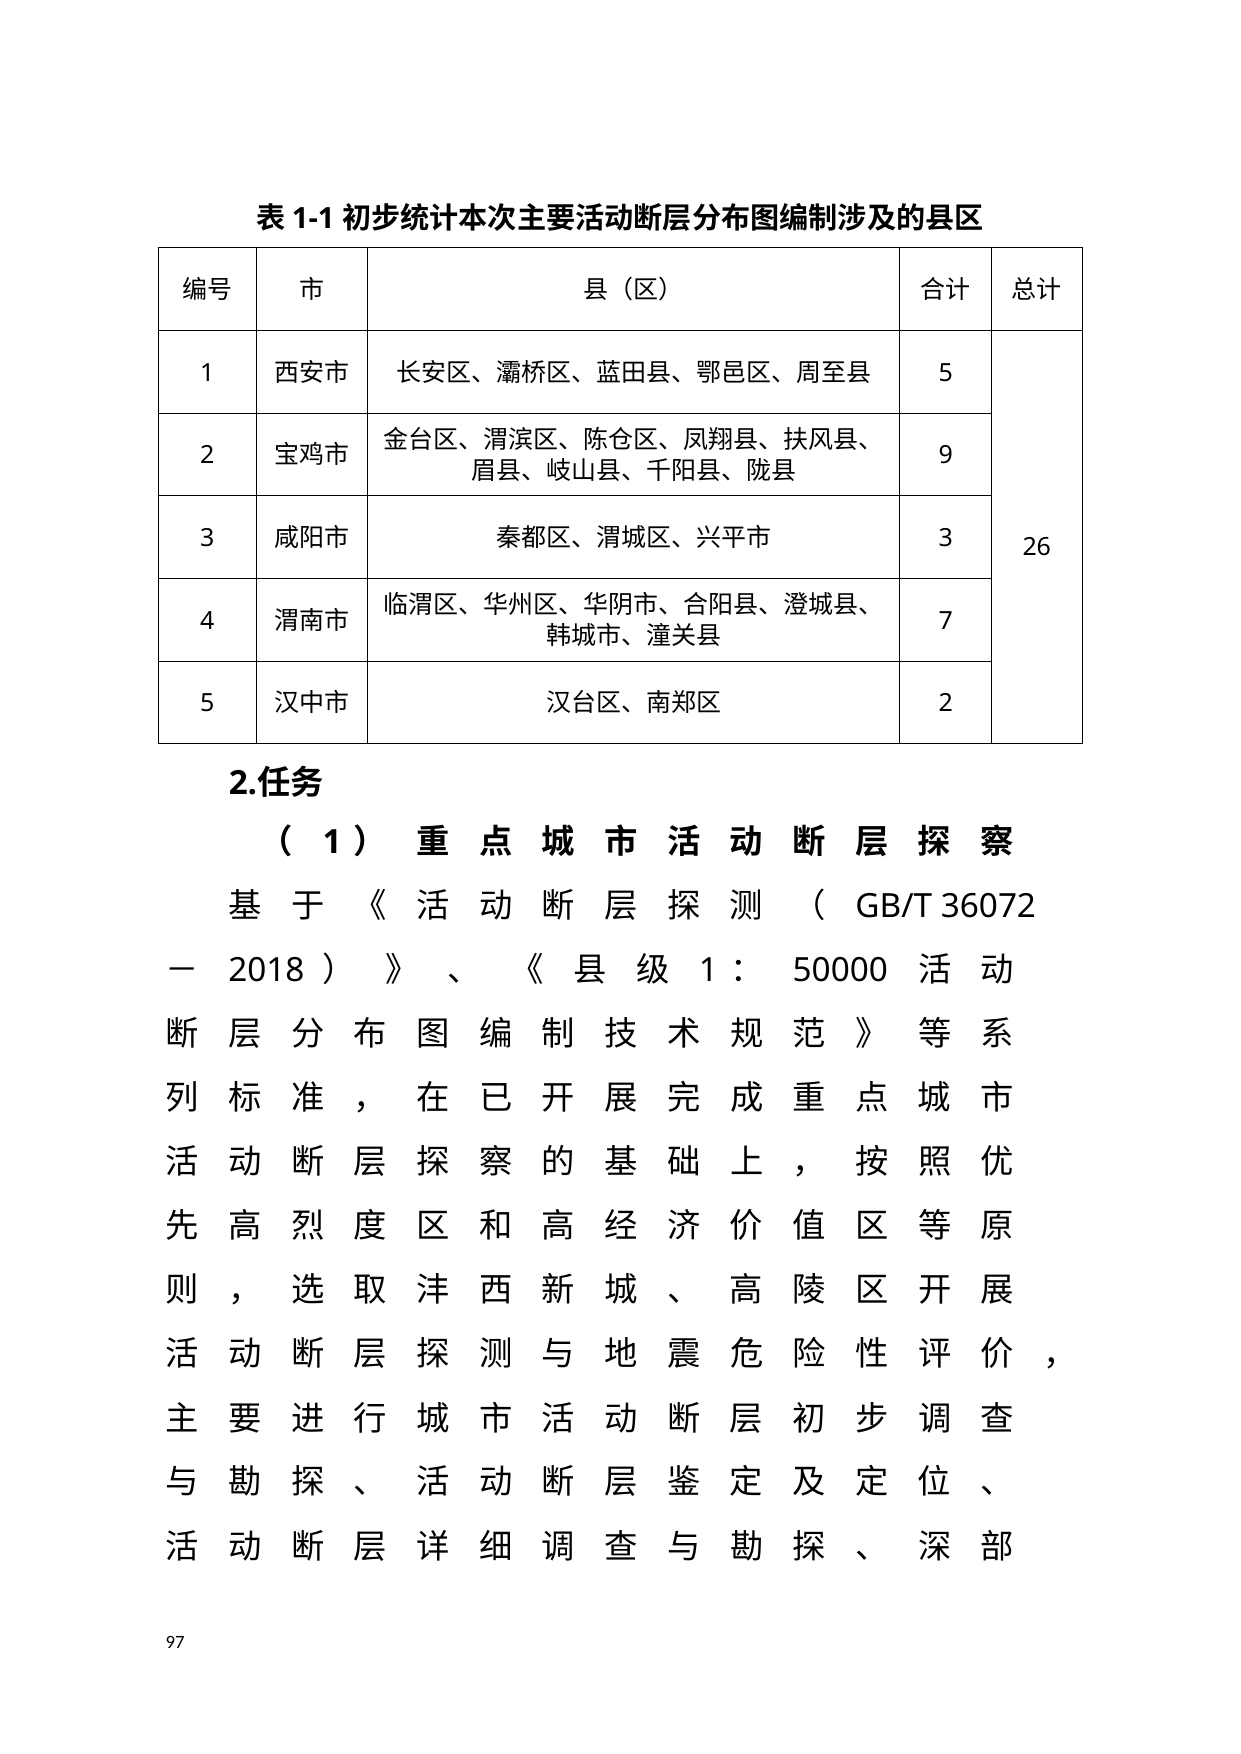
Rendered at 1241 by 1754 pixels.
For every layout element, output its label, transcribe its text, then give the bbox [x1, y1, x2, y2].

table_header 市 [257, 248, 367, 330]
table_header 县（区） [368, 248, 899, 330]
table_cell 5 [900, 331, 991, 412]
table_cell 2 [900, 662, 991, 743]
table_cell 汉中市 [257, 662, 367, 743]
table_cell 长安区、灞桥区、蓝田县、鄂邑区、周至县 [368, 331, 899, 412]
table_cell 汉台区、南郑区 [368, 662, 899, 743]
text （1）重点城市活动断层探察 [165, 807, 1075, 871]
table_cell 渭南市 [257, 579, 367, 661]
table_cell 2 [159, 414, 256, 495]
table_cell 金台区、渭滨区、陈仓区、凤翔县、扶风县、眉县、岐山县、千阳县、陇县 [368, 414, 899, 495]
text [165, 871, 1075, 1576]
table_cell 26 [992, 331, 1082, 743]
text 表1-1 初步统计本次主要活动断层分布图编制涉及的县区 [165, 178, 1075, 241]
table_cell 3 [900, 496, 991, 578]
table_cell 宝鸡市 [257, 414, 367, 495]
table_cell 秦都区、渭城区、兴平市 [368, 496, 899, 578]
text 2.任务 [165, 744, 1075, 807]
table_cell 9 [900, 414, 991, 495]
table_cell 4 [159, 579, 256, 661]
table_cell 7 [900, 579, 991, 661]
table_header 合计 [900, 248, 991, 330]
table_header 编号 [159, 248, 256, 330]
table_cell 临渭区、华州区、华阴市、合阳县、澄城县、韩城市、潼关县 [368, 579, 899, 661]
table_cell 3 [159, 496, 256, 578]
table_cell 咸阳市 [257, 496, 367, 578]
table_cell 5 [159, 662, 256, 743]
table_cell 1 [159, 331, 256, 412]
table_header 总计 [992, 248, 1082, 330]
table_cell 西安市 [257, 331, 367, 412]
